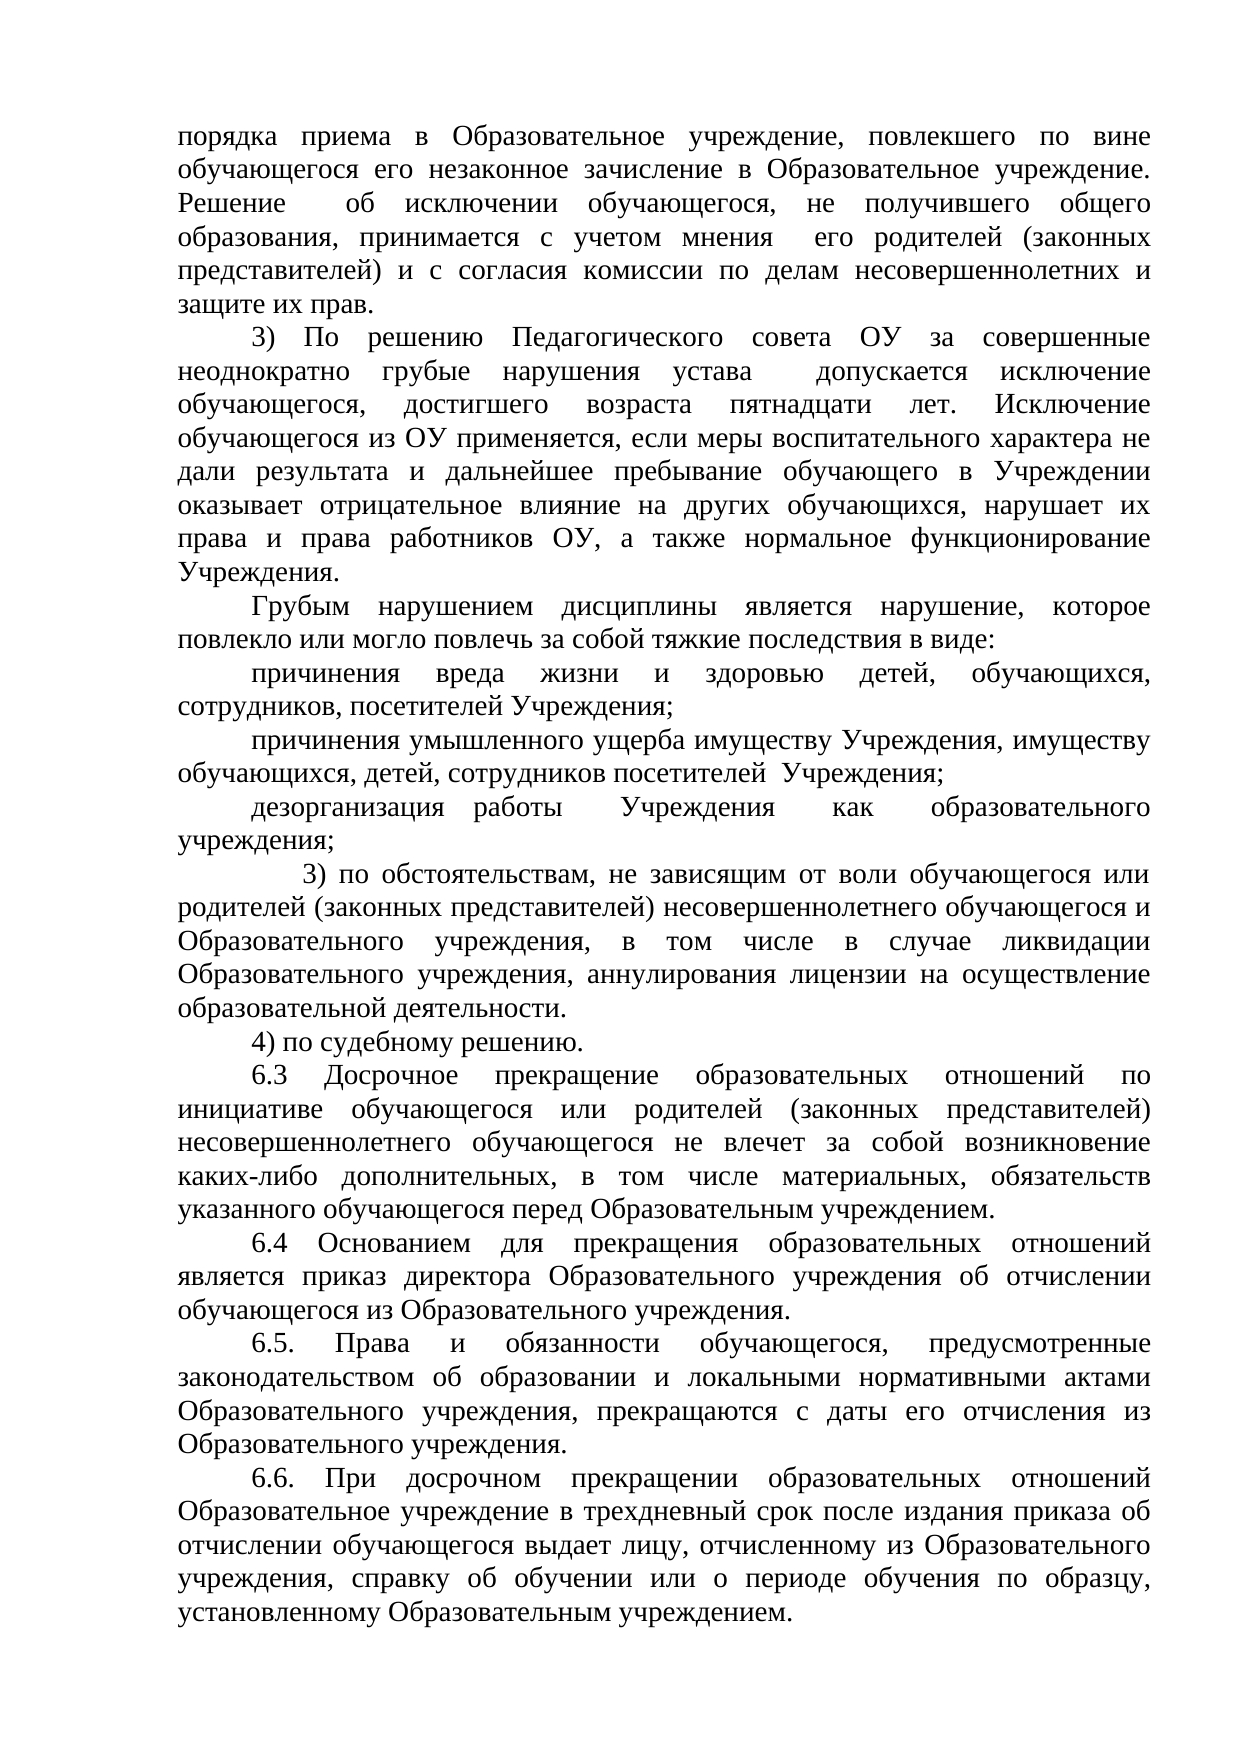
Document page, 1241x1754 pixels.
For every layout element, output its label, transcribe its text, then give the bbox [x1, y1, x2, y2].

text 6.3 Досрочное прекращение образовательных отношений по инициативе обучающегося или родителей (законных представителей) несовершеннолетнего обучающегося не влечет за собой возникновение каких-либо дополнительных, в том числе материальных, обязательств указанного обучающегося перед Образовательным учреждением. [177, 1057, 1152, 1225]
text Грубым нарушением дисциплины является нарушение, которое повлекло или могло повлечь за собой тяжкие последствия в виде: [177, 588, 1152, 655]
text 4) по судебному решению. [177, 1024, 1152, 1057]
text 3) По решению Педагогического совета ОУ за совершенные неоднократно грубые нарушения устава допускается исключение обучающегося, достигшего возраста пятнадцати лет. Исключение обучающегося из ОУ применяется, если меры воспитательного характера не дали результата и дальнейшее пребывание обучающего в Учреждении оказывает отрицательное влияние на других обучающихся, нарушает их права и права работников ОУ, а также нормальное функционирование Учреждения. [177, 319, 1152, 588]
text дезорганизация работы Учреждения как образовательного учреждения; 3) по обстоятельствам, не зависящим от воли обучающегося или родителей (законных представителей) несовершеннолетнего обучающегося и Образовательного учреждения, в том числе в случае ликвидации Образовательного учреждения, аннулирования лицензии на осуществление образовательной деятельности. [177, 789, 1152, 1024]
text 6.4 Основанием для прекращения образовательных отношений является приказ директора Образовательного учреждения об отчислении обучающегося из Образовательного учреждения. [177, 1225, 1152, 1326]
text причинения умышленного ущерба имуществу Учреждения, имуществу обучающихся, детей, сотрудников посетителей Учреждения; [177, 722, 1152, 789]
text причинения вреда жизни и здоровью детей, обучающихся, сотрудников, посетителей Учреждения; [177, 655, 1152, 722]
text 6.5. Права и обязанности обучающегося, предусмотренные законодательством об образовании и локальными нормативными актами Образовательного учреждения, прекращаются с даты его отчисления из Образовательного учреждения. [177, 1326, 1152, 1460]
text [177, 118, 1152, 319]
text 6.6. При досрочном прекращении образовательных отношений Образовательное учреждение в трехдневный срок после издания приказа об отчислении обучающегося выдает лицу, отчисленному из Образовательного учреждения, справку об обучении или о периоде обучения по образцу, установленному Образовательным учреждением. [177, 1460, 1152, 1627]
